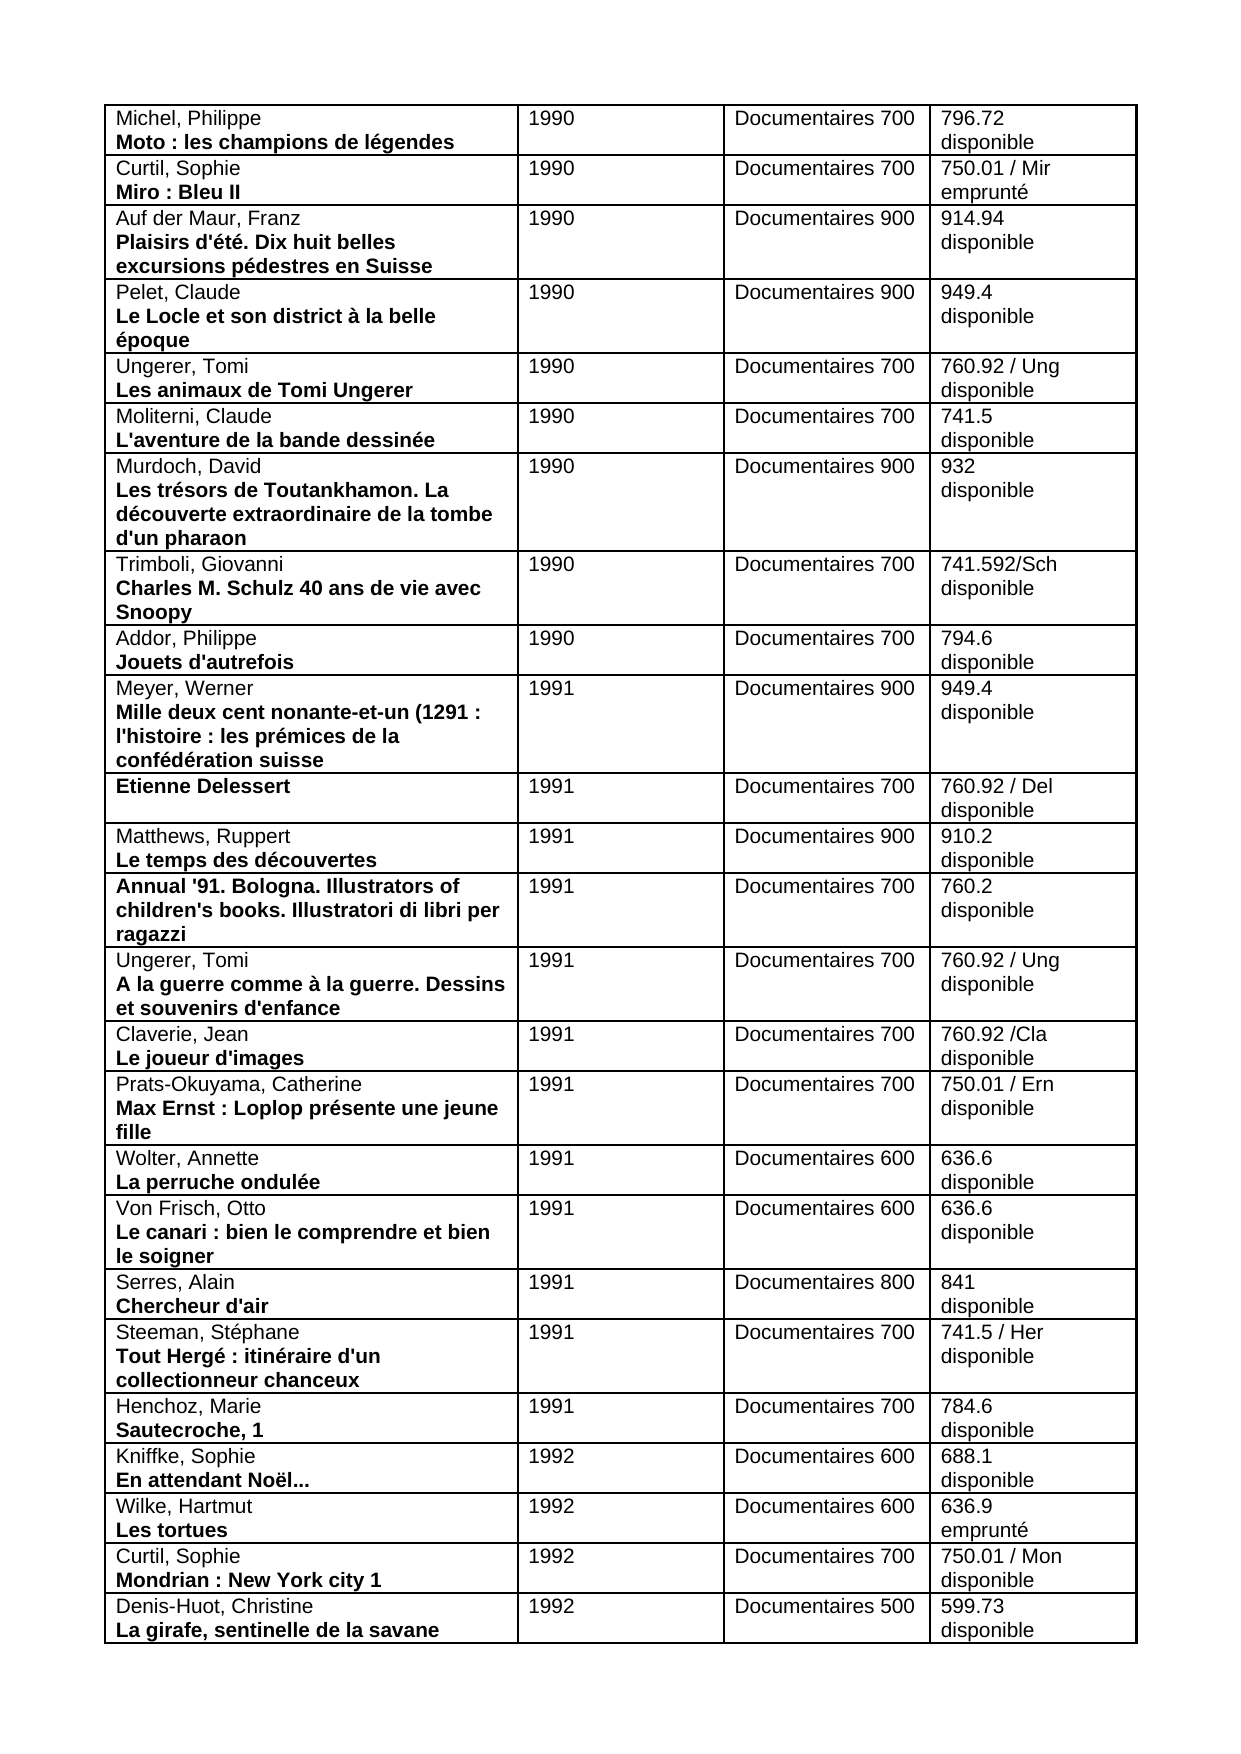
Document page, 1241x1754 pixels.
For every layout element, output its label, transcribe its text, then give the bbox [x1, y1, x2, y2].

table_cell Kniffke, Sophie En attendant Noël... [106, 1444, 517, 1492]
table_cell Denis-Huot, Christine La girafe, sentinelle de la savane [106, 1594, 517, 1642]
table_cell 1991 [519, 874, 723, 946]
table_cell 741.5 / Her disponible [931, 1320, 1135, 1392]
table_cell 1990 [519, 206, 723, 278]
table_cell Documentaires 700 [725, 948, 929, 1020]
table_cell Prats-Okuyama, Catherine Max Ernst : Loplop présente une jeune fille [106, 1072, 517, 1144]
table_cell 636.9 emprunté [931, 1494, 1135, 1542]
table_cell Documentaires 900 [725, 824, 929, 872]
table_cell Ungerer, Tomi A la guerre comme à la guerre. Dessins et souvenirs d'enfance [106, 948, 517, 1020]
table_cell Henchoz, Marie Sautecroche, 1 [106, 1394, 517, 1442]
table_cell Documentaires 600 [725, 1146, 929, 1194]
table_cell Matthews, Ruppert Le temps des découvertes [106, 824, 517, 872]
table_cell Documentaires 900 [725, 676, 929, 772]
table_cell 1991 [519, 1196, 723, 1268]
table_cell 636.6 disponible [931, 1146, 1135, 1194]
table_cell Documentaires 900 [725, 280, 929, 352]
table_cell 1991 [519, 1146, 723, 1194]
table_cell 932 disponible [931, 454, 1135, 550]
table_cell 1990 [519, 106, 723, 154]
table_cell Documentaires 700 [725, 354, 929, 402]
table_cell Documentaires 600 [725, 1196, 929, 1268]
table_cell Von Frisch, Otto Le canari : bien le comprendre et bien le soigner [106, 1196, 517, 1268]
table_cell 1990 [519, 354, 723, 402]
table_cell 1992 [519, 1594, 723, 1642]
table_cell 1991 [519, 1320, 723, 1392]
table_cell Pelet, Claude Le Locle et son district à la belle époque [106, 280, 517, 352]
table_cell Documentaires 700 [725, 156, 929, 204]
table_cell Documentaires 700 [725, 774, 929, 822]
table_cell Etienne Delessert [106, 774, 517, 822]
table_cell Documentaires 600 [725, 1444, 929, 1492]
table_cell Documentaires 700 [725, 1394, 929, 1442]
table_cell 910.2 disponible [931, 824, 1135, 872]
table_cell 760.92 /Cla disponible [931, 1022, 1135, 1070]
table_cell 1991 [519, 1072, 723, 1144]
table_cell 796.72 disponible [931, 106, 1135, 154]
table_cell Murdoch, David Les trésors de Toutankhamon. La découverte extraordinaire de la tombe d'un pharaon [106, 454, 517, 550]
table_cell 760.92 / Del disponible [931, 774, 1135, 822]
table_cell 750.01 / Mir emprunté [931, 156, 1135, 204]
table_cell 1991 [519, 824, 723, 872]
table_cell 1991 [519, 948, 723, 1020]
table_cell 1991 [519, 1394, 723, 1442]
table_cell Trimboli, Giovanni Charles M. Schulz 40 ans de vie avec Snoopy [106, 552, 517, 624]
table_cell 688.1 disponible [931, 1444, 1135, 1492]
table_cell 1990 [519, 156, 723, 204]
table_cell Wolter, Annette La perruche ondulée [106, 1146, 517, 1194]
table_cell 949.4 disponible [931, 280, 1135, 352]
table_cell Documentaires 800 [725, 1270, 929, 1318]
table_cell 1990 [519, 404, 723, 452]
table_cell 841 disponible [931, 1270, 1135, 1318]
table_cell Documentaires 700 [725, 1022, 929, 1070]
table_cell 794.6 disponible [931, 626, 1135, 674]
table_cell 1992 [519, 1544, 723, 1592]
table_cell Documentaires 900 [725, 206, 929, 278]
table_cell 1990 [519, 626, 723, 674]
table_cell Michel, Philippe Moto : les champions de légendes [106, 106, 517, 154]
table_cell 760.2 disponible [931, 874, 1135, 946]
table_cell 741.5 disponible [931, 404, 1135, 452]
table_cell Documentaires 700 [725, 1320, 929, 1392]
table_cell Documentaires 900 [725, 454, 929, 550]
table_cell Meyer, Werner Mille deux cent nonante-et-un (1291 : l'histoire : les prémices de la confédération suisse [106, 676, 517, 772]
table_cell 914.94 disponible [931, 206, 1135, 278]
table_cell 750.01 / Mon disponible [931, 1544, 1135, 1592]
table_cell 1990 [519, 280, 723, 352]
table_cell 760.92 / Ung disponible [931, 354, 1135, 402]
table_cell 750.01 / Ern disponible [931, 1072, 1135, 1144]
table_cell 1991 [519, 1022, 723, 1070]
table_cell Ungerer, Tomi Les animaux de Tomi Ungerer [106, 354, 517, 402]
table_cell Addor, Philippe Jouets d'autrefois [106, 626, 517, 674]
table_cell Documentaires 700 [725, 1544, 929, 1592]
table_cell Annual '91. Bologna. Illustrators of children's books. Illustratori di libri per ragazzi [106, 874, 517, 946]
table_cell Documentaires 600 [725, 1494, 929, 1542]
table_cell Wilke, Hartmut Les tortues [106, 1494, 517, 1542]
table_cell Documentaires 700 [725, 552, 929, 624]
table_cell 784.6 disponible [931, 1394, 1135, 1442]
table_cell 760.92 / Ung disponible [931, 948, 1135, 1020]
table_cell Documentaires 700 [725, 404, 929, 452]
table_cell Documentaires 700 [725, 626, 929, 674]
table_cell Documentaires 700 [725, 106, 929, 154]
table_cell Documentaires 500 [725, 1594, 929, 1642]
table_cell 1992 [519, 1444, 723, 1492]
table_cell Documentaires 700 [725, 1072, 929, 1144]
table_cell Moliterni, Claude L'aventure de la bande dessinée [106, 404, 517, 452]
table_cell Documentaires 700 [725, 874, 929, 946]
table_cell 1991 [519, 774, 723, 822]
table_cell 741.592/Sch disponible [931, 552, 1135, 624]
table_cell 1991 [519, 676, 723, 772]
table_cell 1990 [519, 454, 723, 550]
table_cell 1991 [519, 1270, 723, 1318]
table_cell Steeman, Stéphane Tout Hergé : itinéraire d'un collectionneur chanceux [106, 1320, 517, 1392]
table_cell Curtil, Sophie Miro : Bleu II [106, 156, 517, 204]
table_cell 599.73 disponible [931, 1594, 1135, 1642]
table_cell Auf der Maur, Franz Plaisirs d'été. Dix huit belles excursions pédestres en Suisse [106, 206, 517, 278]
table_cell Claverie, Jean Le joueur d'images [106, 1022, 517, 1070]
table_cell 636.6 disponible [931, 1196, 1135, 1268]
table_cell 949.4 disponible [931, 676, 1135, 772]
table_cell 1990 [519, 552, 723, 624]
table_cell Serres, Alain Chercheur d'air [106, 1270, 517, 1318]
table_cell Curtil, Sophie Mondrian : New York city 1 [106, 1544, 517, 1592]
table_cell 1992 [519, 1494, 723, 1542]
